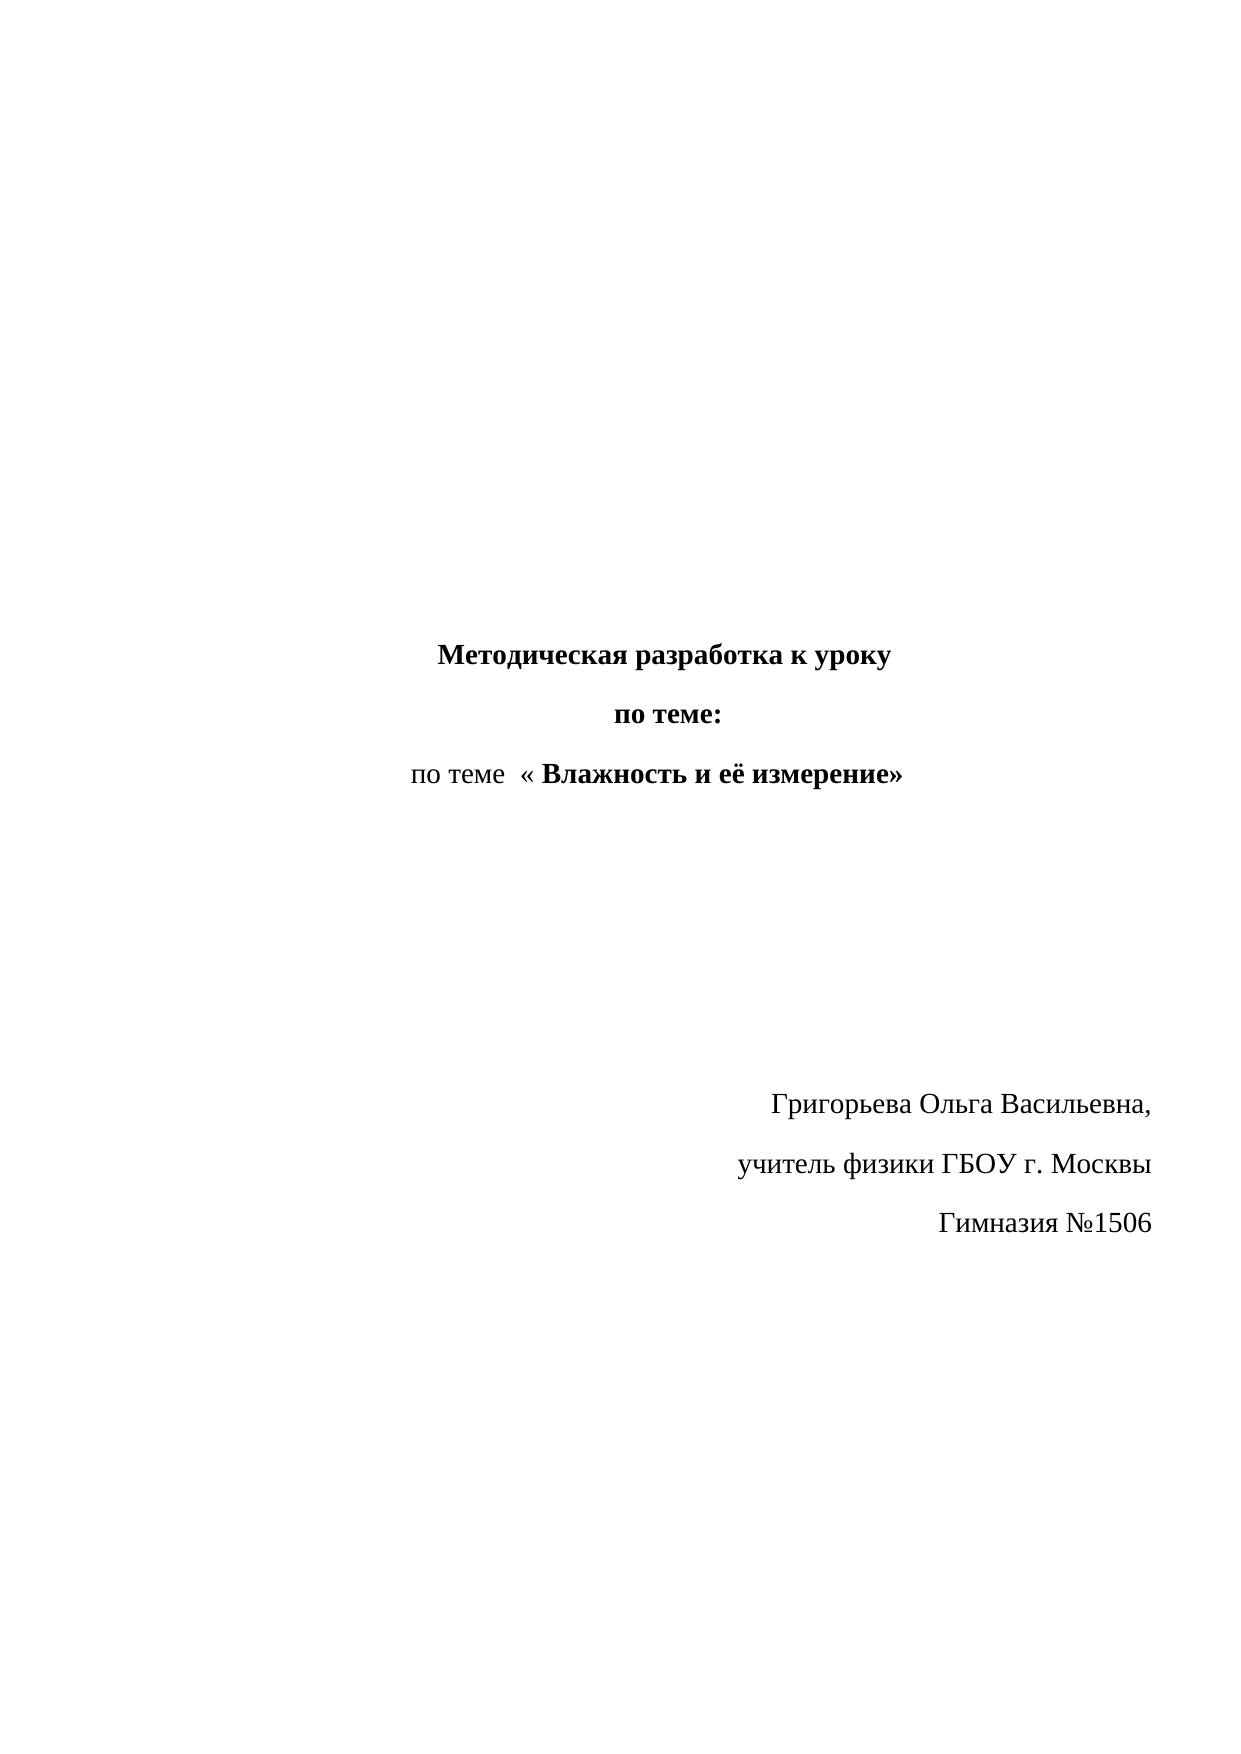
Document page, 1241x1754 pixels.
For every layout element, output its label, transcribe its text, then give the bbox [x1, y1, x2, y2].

text учитель физики ГБОУ г. Москвы [177, 1146, 1152, 1179]
text Гимназия №1506 [177, 1205, 1152, 1239]
text по теме « Влажность и её измерение» [177, 756, 1137, 789]
text Методическая разработка к уроку [177, 637, 1152, 671]
text Григорьева Ольга Васильевна, [177, 1086, 1152, 1120]
text по теме: [177, 697, 1152, 730]
